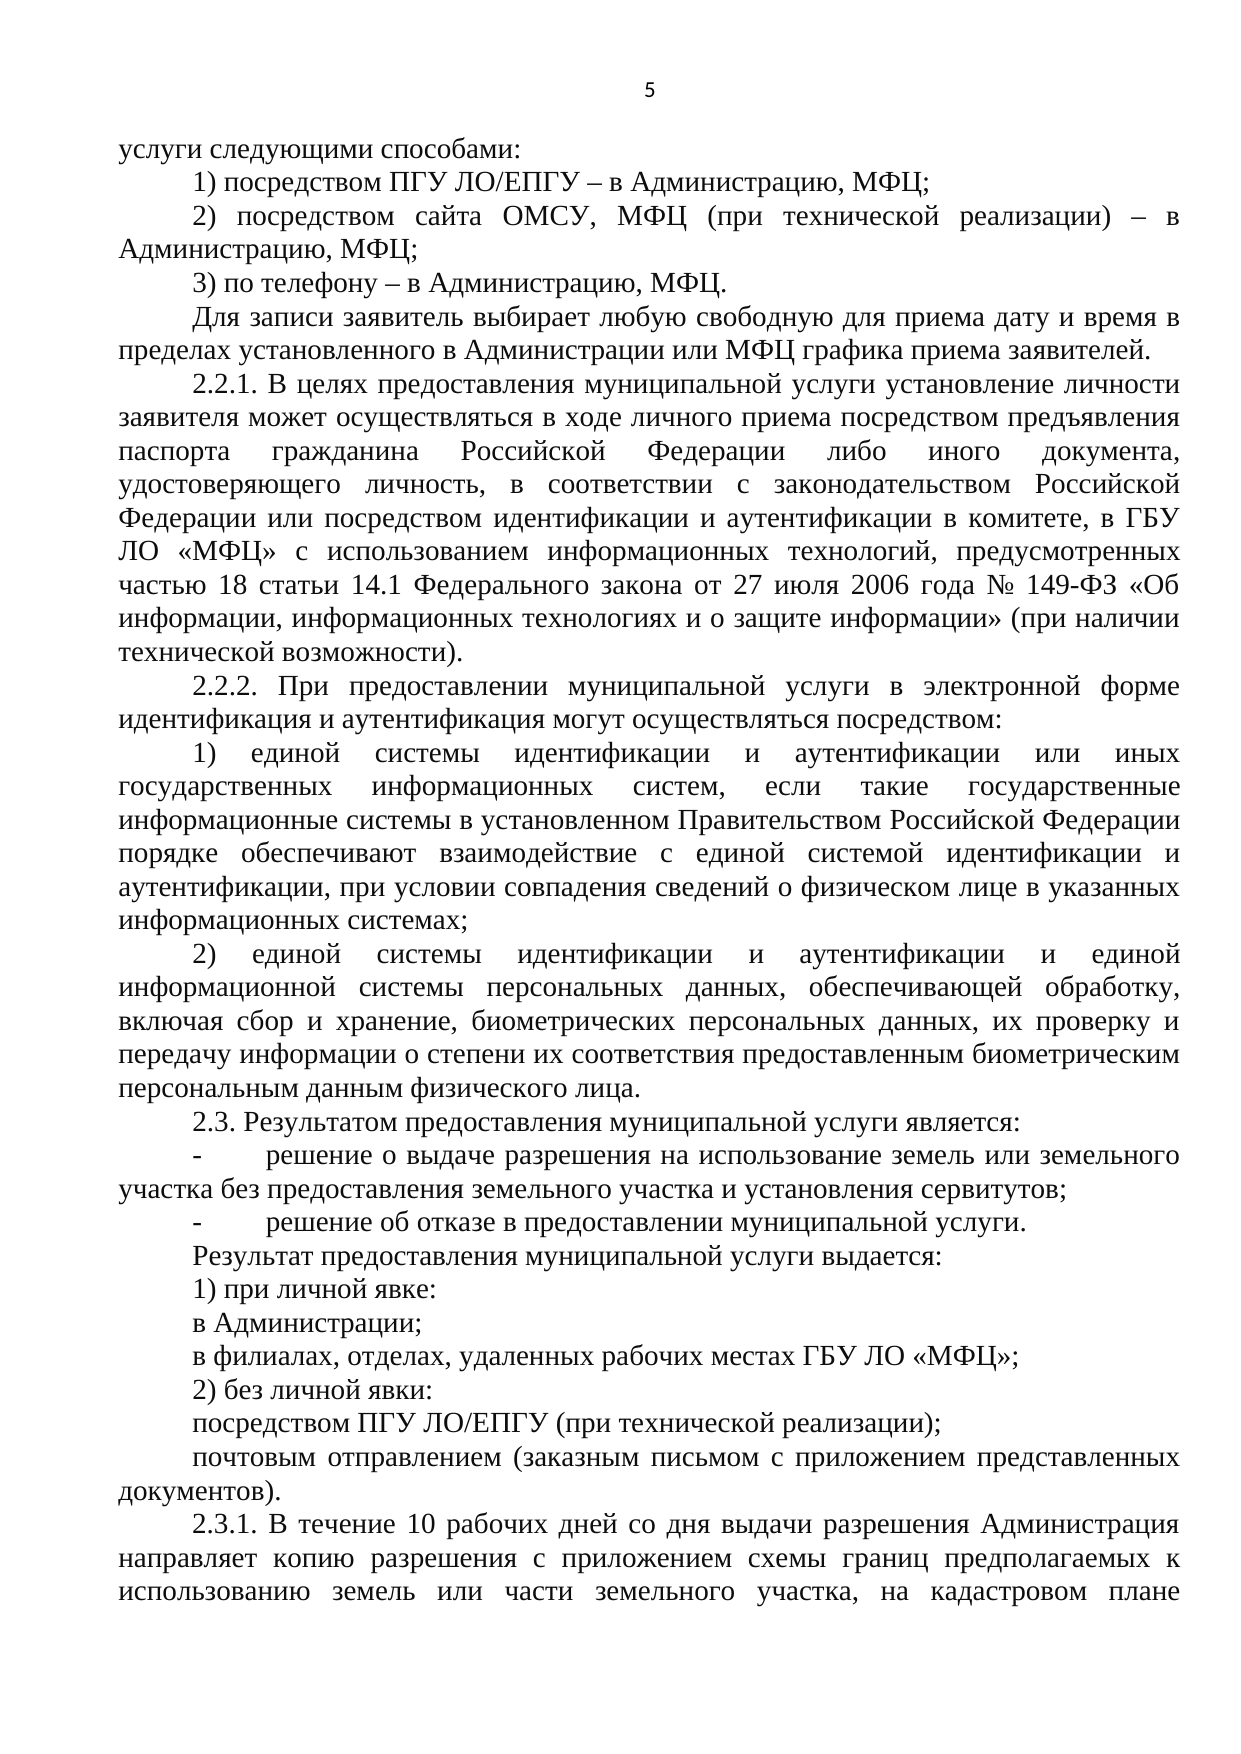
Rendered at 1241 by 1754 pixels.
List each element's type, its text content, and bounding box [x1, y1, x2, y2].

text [118, 1506, 1181, 1607]
text почтовым отправлением (заказным письмом с приложением представленных документов). [118, 1439, 1181, 1506]
text - решение о выдаче разрешения на использование земель или земельного участка без предоставления земельного участка и установления сервитутов; [118, 1137, 1181, 1204]
text в филиалах, отделах, удаленных рабочих местах ГБУ ЛО «МФЦ»; [118, 1338, 1181, 1372]
text Результат предоставления муниципальной услуги выдается: [118, 1238, 1181, 1271]
text 1) при личной явке: [118, 1271, 1181, 1305]
text 2) единой системы идентификации и аутентификации и единой информационной системы персональных данных, обеспечивающей обработку, включая сбор и хранение, биометрических персональных данных, их проверку и передачу информации о степени их соответствия предоставленным биометрическим персональным данным физического лица. [118, 936, 1181, 1104]
text 2) без личной явки: [118, 1372, 1181, 1406]
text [118, 131, 1181, 164]
text Для записи заявитель выбирает любую свободную для приема дату и время в пределах установленного в Администрации или МФЦ графика приема заявителей. [118, 299, 1181, 366]
text 3) по телефону – в Администрацию, МФЦ. [118, 265, 1181, 299]
text 1) единой системы идентификации и аутентификации или иных государственных информационных систем, если такие государственные информационные системы в установленном Правительством Российской Федерации порядке обеспечивают взаимодействие с единой системой идентификации и аутентификации, при условии совпадения сведений о физическом лице в указанных информационных системах; [118, 735, 1181, 936]
text 2.2.2. При предоставлении муниципальной услуги в электронной форме идентификация и аутентификация могут осуществляться посредством: [118, 668, 1181, 735]
text 2.2.1. В целях предоставления муниципальной услуги установление личности заявителя может осуществляться в ходе личного приема посредством предъявления паспорта гражданина Российской Федерации либо иного документа, удостоверяющего личность, в соответствии с законодательством Российской Федерации или посредством идентификации и аутентификации в комитете, в ГБУ ЛО «МФЦ» с использованием информационных технологий, предусмотренных частью 18 статьи 14.1 Федерального закона от 27 июля 2006 года № 149-ФЗ «Об информации, информационных технологиях и о защите информации» (при наличии технической возможности). [118, 366, 1181, 668]
text 1) посредством ПГУ ЛО/ЕПГУ – в Администрацию, МФЦ; [118, 164, 1181, 198]
text посредством ПГУ ЛО/ЕПГУ (при технической реализации); [118, 1406, 1181, 1439]
text - решение об отказе в предоставлении муниципальной услуги. [118, 1204, 1181, 1238]
text 2.3. Результатом предоставления муниципальной услуги является: [118, 1104, 1181, 1137]
text в Администрации; [118, 1305, 1181, 1338]
text 2) посредством сайта ОМСУ, МФЦ (при технической реализации) – в Администрацию, МФЦ; [118, 198, 1181, 265]
